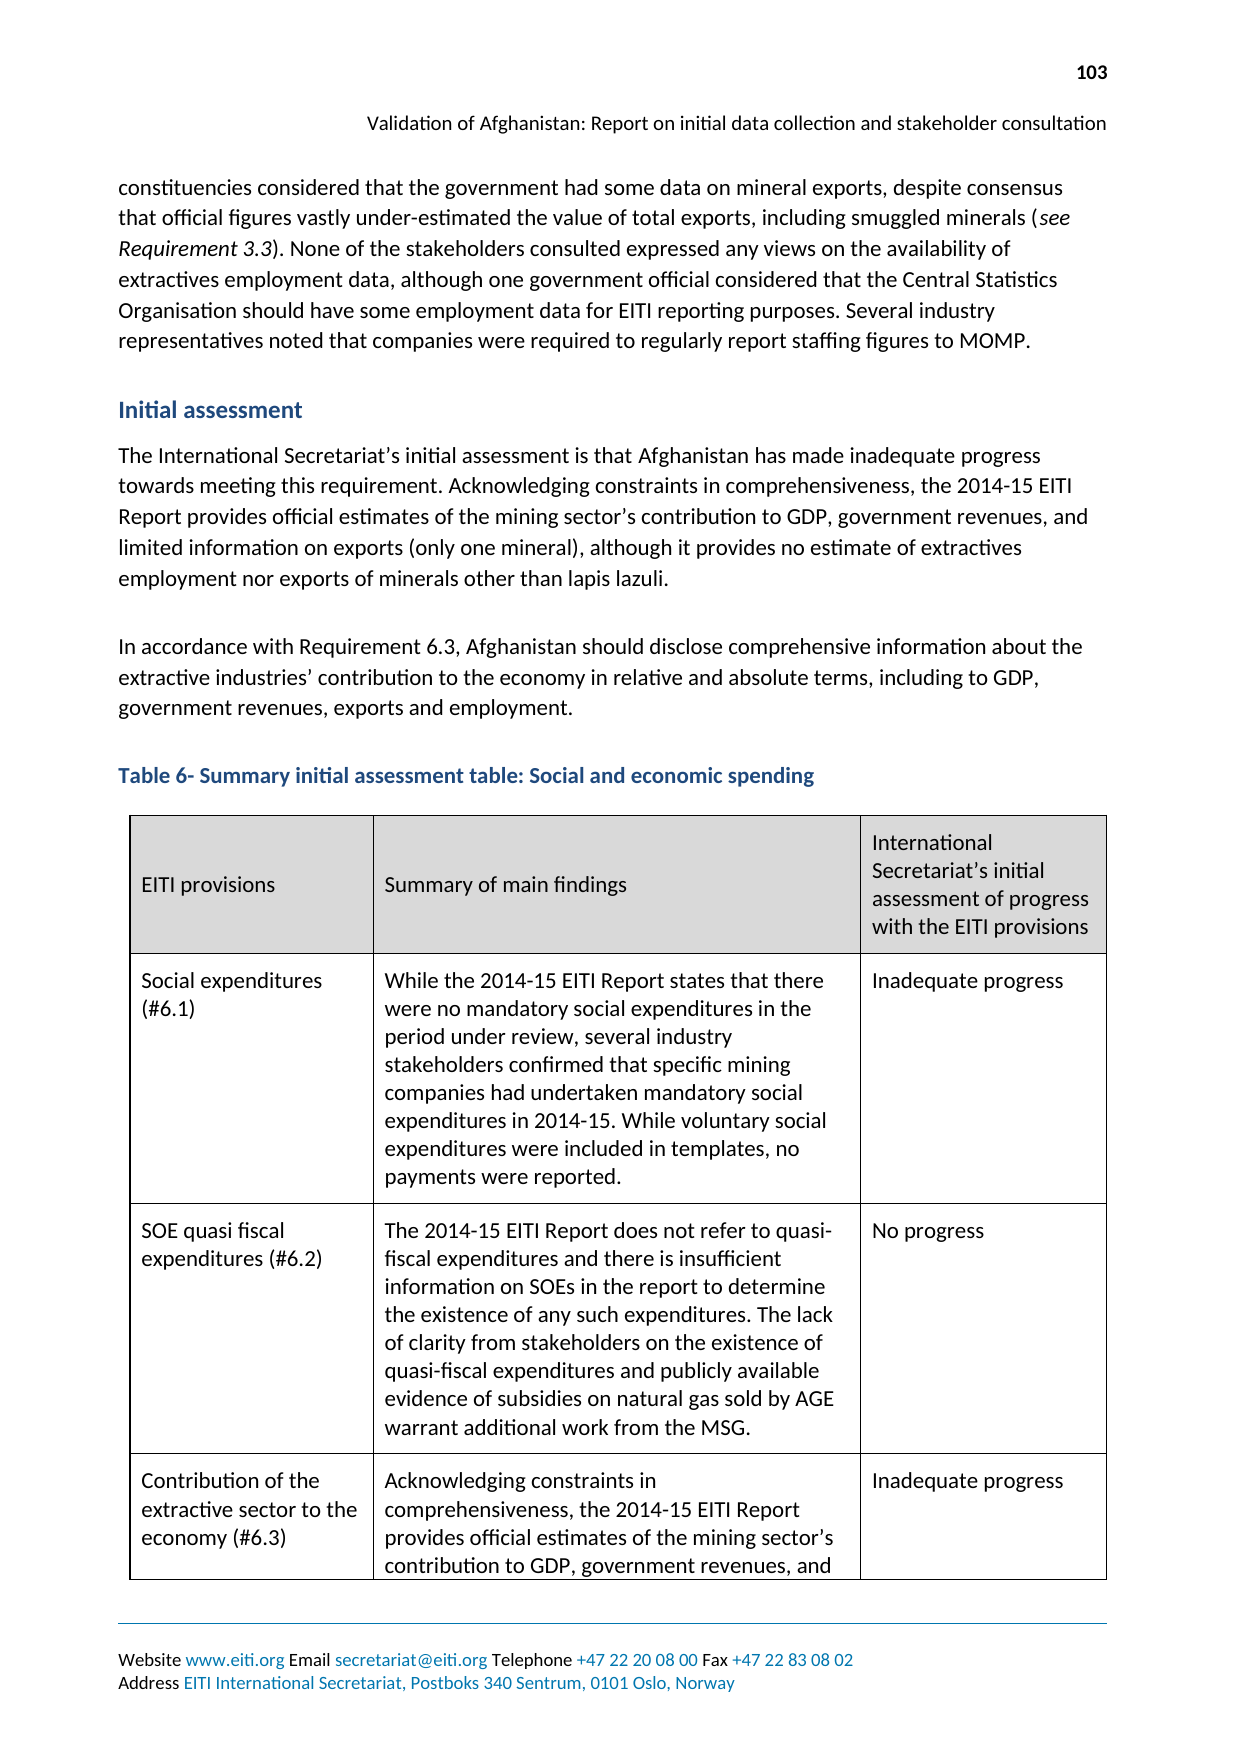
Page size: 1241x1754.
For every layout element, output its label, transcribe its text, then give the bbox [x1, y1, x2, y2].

text In accordance with Requirement 6.3, Afghanistan should disclose comprehensive information about the extractive industries’ contribution to the economy in relative and absolute terms, including to GDP, government revenues, exports and employment. [118, 632, 1107, 721]
table_header International Secretariat’s initial assessment of progress with the EITI provisions [861, 816, 1106, 953]
subtitle Initial assessment [118, 395, 1107, 425]
picture [184, 1677, 190, 1689]
table_header EITI provisions [131, 816, 373, 953]
table_cell Social expenditures (#6.1) [131, 954, 373, 1203]
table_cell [374, 1454, 860, 1579]
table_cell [131, 1454, 373, 1579]
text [118, 173, 1107, 354]
table_cell The 2014-15 EITI Report does not refer to quasi-fiscal expenditures and there is insufficient information on SOEs in the report to determine the existence of any such expenditures. The lack of clarity from stakeholders on the existence of quasi-fiscal expenditures and publicly available evidence of subsidies on natural gas sold by AGE warrant additional work from the MSG. [374, 1204, 860, 1453]
table_cell No progress [861, 1204, 1106, 1453]
table_cell Inadequate progress [861, 1454, 1106, 1579]
table_cell SOE quasi fiscal expenditures (#6.2) [131, 1204, 373, 1453]
table_cell Inadequate progress [861, 954, 1106, 1203]
picture [732, 1656, 747, 1664]
text The International Secretariat’s initial assessment is that Afghanistan has made inadequate progress towards meeting this requirement. Acknowledging constraints in comprehensiveness, the 2014-15 EITI Report provides official estimates of the mining sector’s contribution to GDP, government revenues, and limited information on exports (only one mineral), although it provides no estimate of extractives employment nor exports of minerals other than lapis lazuli. [118, 441, 1107, 592]
table_header Summary of main findings [374, 816, 860, 953]
table_cell While the 2014-15 EITI Report states that there were no mandatory social expenditures in the period under review, several industry stakeholders confirmed that specific mining companies had undertaken mandatory social expenditures in 2014-15. While voluntary social expenditures were included in templates, no payments were reported. [374, 954, 860, 1203]
